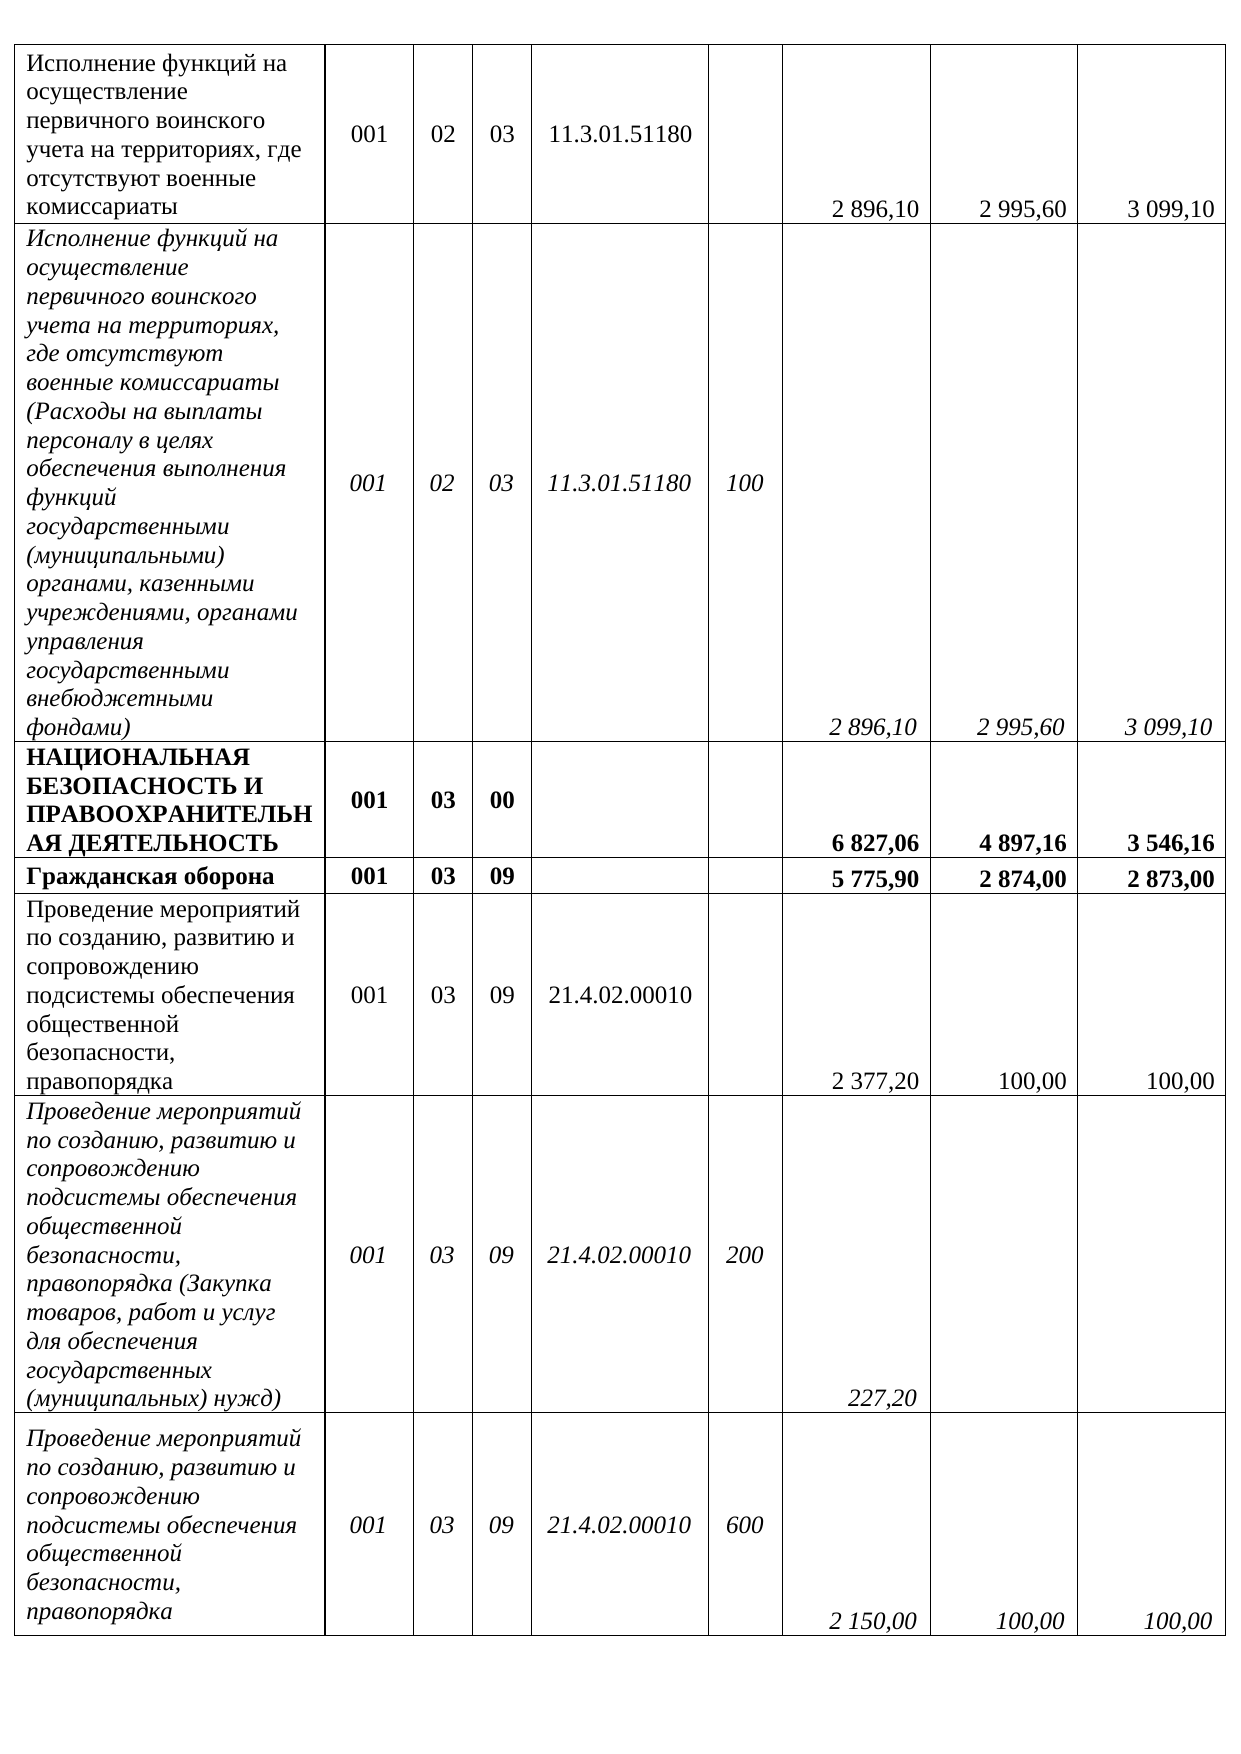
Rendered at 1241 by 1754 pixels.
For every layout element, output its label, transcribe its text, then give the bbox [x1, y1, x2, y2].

table_cell 03 [414, 742, 472, 857]
table_cell 2 995,60 [931, 224, 1077, 741]
table_cell 200 [709, 1096, 782, 1412]
table_cell 001 [326, 1413, 413, 1635]
table_cell 03 [414, 858, 472, 893]
table_cell [931, 1096, 1077, 1412]
table_cell 00 [473, 742, 531, 857]
table_cell 03 [414, 1096, 472, 1412]
table_cell 001 [326, 1096, 413, 1412]
table_cell 2 377,20 [783, 894, 930, 1095]
table_cell 02 [414, 224, 472, 741]
table_cell НАЦИОНАЛЬНАЯ БЕЗОПАСНОСТЬ И ПРАВООХРАНИТЕЛЬНАЯ ДЕЯТЕЛЬНОСТЬ [15, 742, 324, 857]
table_cell 2 150,00 [783, 1413, 930, 1635]
table_cell 2 995,60 [931, 45, 1077, 222]
table_cell 4 897,16 [931, 742, 1077, 857]
table_cell 3 099,10 [1078, 224, 1225, 741]
table_cell 3 546,16 [1078, 742, 1225, 857]
table_cell 21.4.02.00010 [532, 1096, 708, 1412]
table_cell Проведение мероприятий по созданию, развитию и сопровождению подсистемы обеспечения общественной безопасности, правопорядка (Закупка товаров, работ и услуг для обеспечения государственных (муниципальных) нужд) [15, 1096, 324, 1412]
table_cell 11.3.01.51180 [532, 45, 708, 222]
table_cell 11.3.01.51180 [532, 224, 708, 741]
table_cell 02 [414, 45, 472, 222]
table_cell 100,00 [931, 1413, 1077, 1635]
table_cell 001 [326, 858, 413, 893]
table_cell Гражданская оборона [15, 858, 324, 893]
table_cell 09 [473, 1096, 531, 1412]
table_cell 227,20 [783, 1096, 930, 1412]
table_cell 001 [326, 742, 413, 857]
table_cell 09 [473, 858, 531, 893]
table_cell [709, 45, 782, 222]
table_cell 2 873,00 [1078, 858, 1225, 893]
table_cell 2 896,10 [783, 224, 930, 741]
table_cell 001 [326, 894, 413, 1095]
table_cell [709, 894, 782, 1095]
table_cell [709, 858, 782, 893]
table_cell Исполнение функций на осуществление первичного воинского учета на территориях, где отсутствуют военные комиссариаты (Расходы на выплаты персоналу в целях обеспечения выполнения функций государственными (муниципальными) органами, казенными учреждениями, органами управления государственными внебюджетными фондами) [15, 224, 324, 741]
table_cell 001 [326, 45, 413, 222]
table_cell 03 [414, 1413, 472, 1635]
table_cell Исполнение функций на осуществление первичного воинского учета на территориях, где отсутствуют военные комиссариаты [15, 45, 324, 222]
table_cell [532, 858, 708, 893]
table_cell 03 [473, 224, 531, 741]
table_cell 09 [473, 894, 531, 1095]
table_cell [15, 1413, 324, 1635]
table_cell 600 [709, 1413, 782, 1635]
table_cell 2 874,00 [931, 858, 1077, 893]
table_cell 6 827,06 [783, 742, 930, 857]
table_cell 21.4.02.00010 [532, 1413, 708, 1635]
table_cell 03 [414, 894, 472, 1095]
table_cell 3 099,10 [1078, 45, 1225, 222]
table_cell 001 [326, 224, 413, 741]
table_cell [1078, 1096, 1225, 1412]
table_cell 100,00 [931, 894, 1077, 1095]
table_cell Проведение мероприятий по созданию, развитию и сопровождению подсистемы обеспечения общественной безопасности, правопорядка [15, 894, 324, 1095]
table_cell 100 [709, 224, 782, 741]
table_cell 100,00 [1078, 1413, 1225, 1635]
table_cell 2 896,10 [783, 45, 930, 222]
table_cell [532, 742, 708, 857]
table_cell [709, 742, 782, 857]
table_cell 09 [473, 1413, 531, 1635]
table_cell 03 [473, 45, 531, 222]
table_cell 5 775,90 [783, 858, 930, 893]
table_cell 21.4.02.00010 [532, 894, 708, 1095]
table_cell 100,00 [1078, 894, 1225, 1095]
